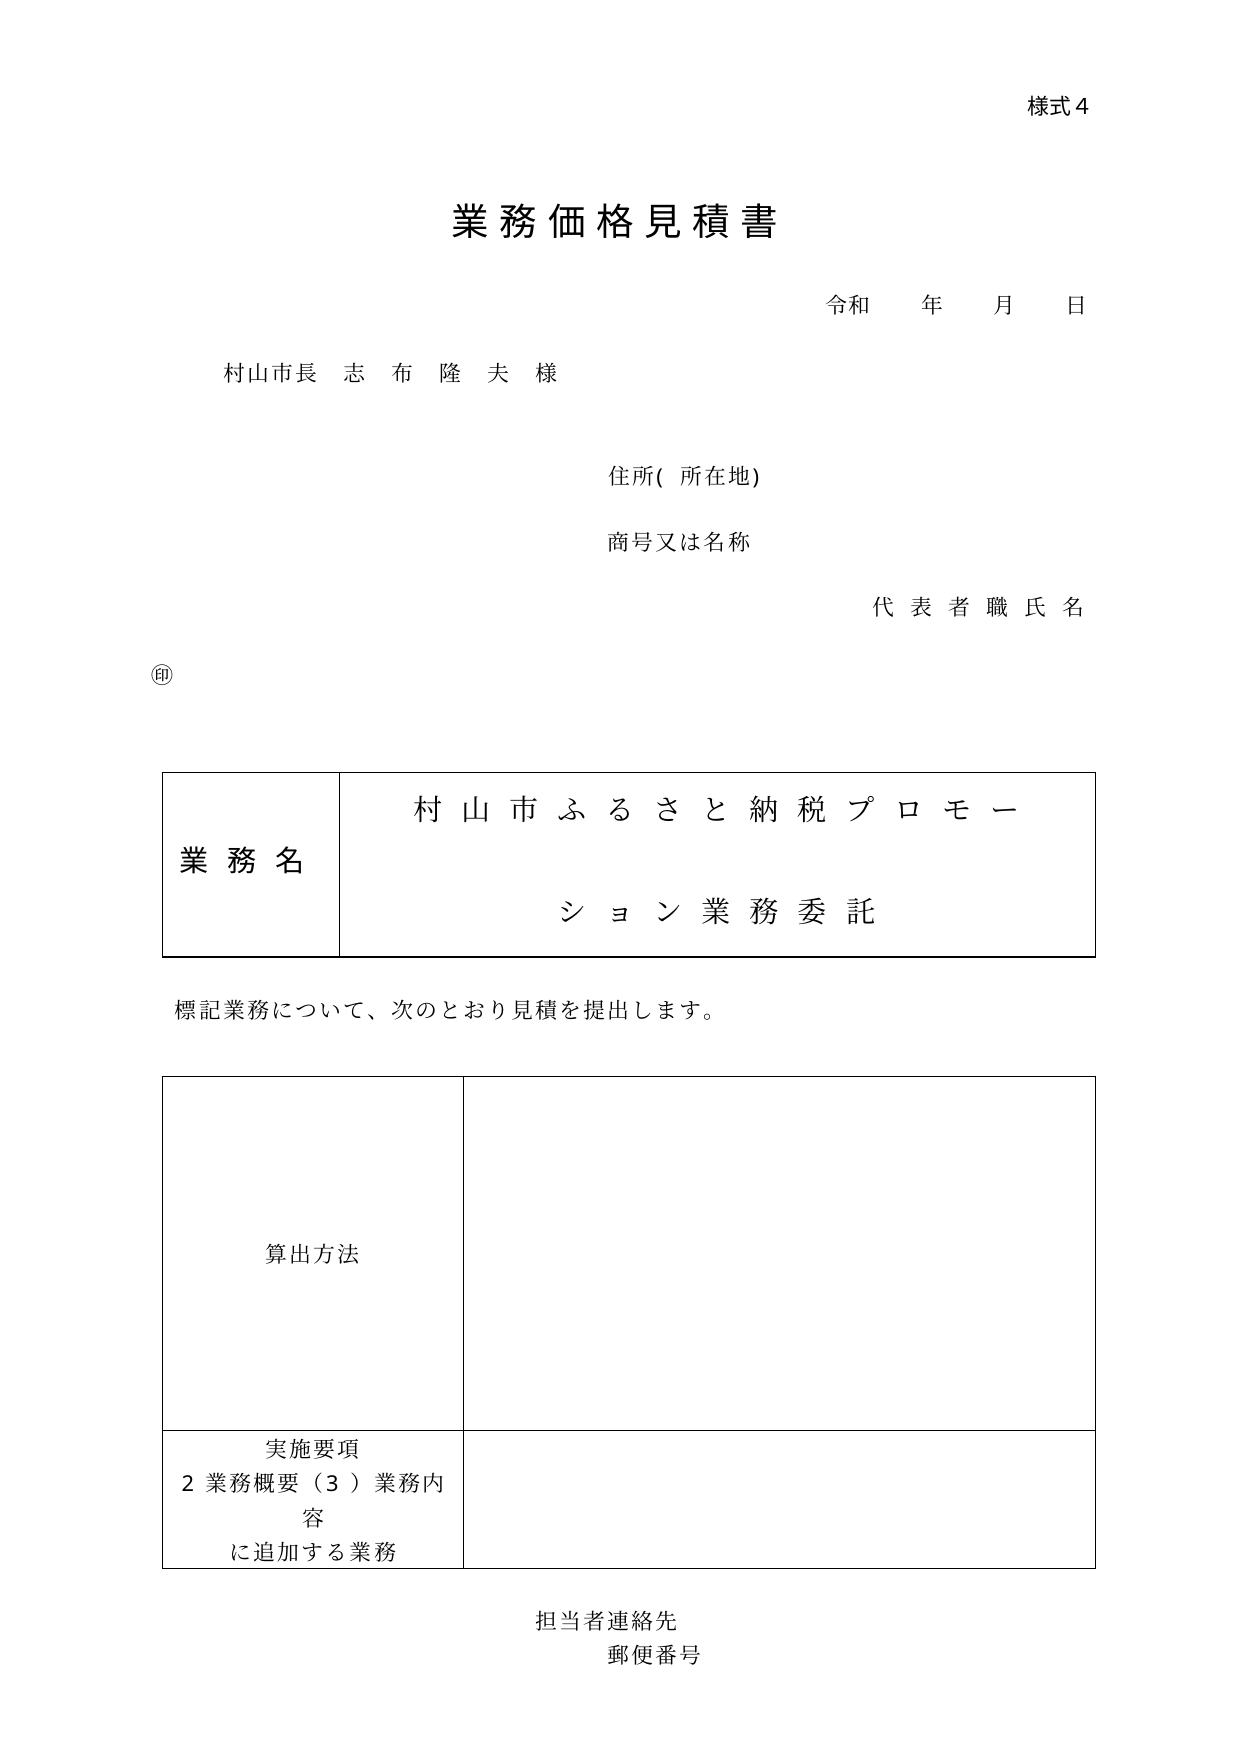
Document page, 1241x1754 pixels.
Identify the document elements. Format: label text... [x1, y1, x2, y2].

text 商号又は名称 [151, 523, 1089, 558]
text 担当者連絡先 [151, 1603, 1089, 1637]
text 郵便番号 [151, 1637, 1089, 1671]
table_header 算出方法 [163, 1077, 463, 1430]
table_header [464, 1077, 1095, 1430]
text 村山市長 志 布 隆 夫 様 [151, 355, 1089, 389]
table_header 業務名 [163, 773, 339, 956]
text 業務価格見積書 [151, 184, 1089, 253]
table_cell [464, 1431, 1095, 1568]
table_header 村山市ふるさと納税プロモーション業務委託 [340, 773, 1095, 956]
text 代表者職氏名 ㊞ [151, 589, 1089, 692]
table_cell 実施要項 2業務概要（3）業務内容 に追加する業務 [163, 1431, 463, 1568]
text 令和 年 月 日 [151, 287, 1089, 321]
text 標記業務について、次のとおり見積を提出します。 [151, 992, 1089, 1026]
text 住所(所在地) [151, 458, 1089, 492]
